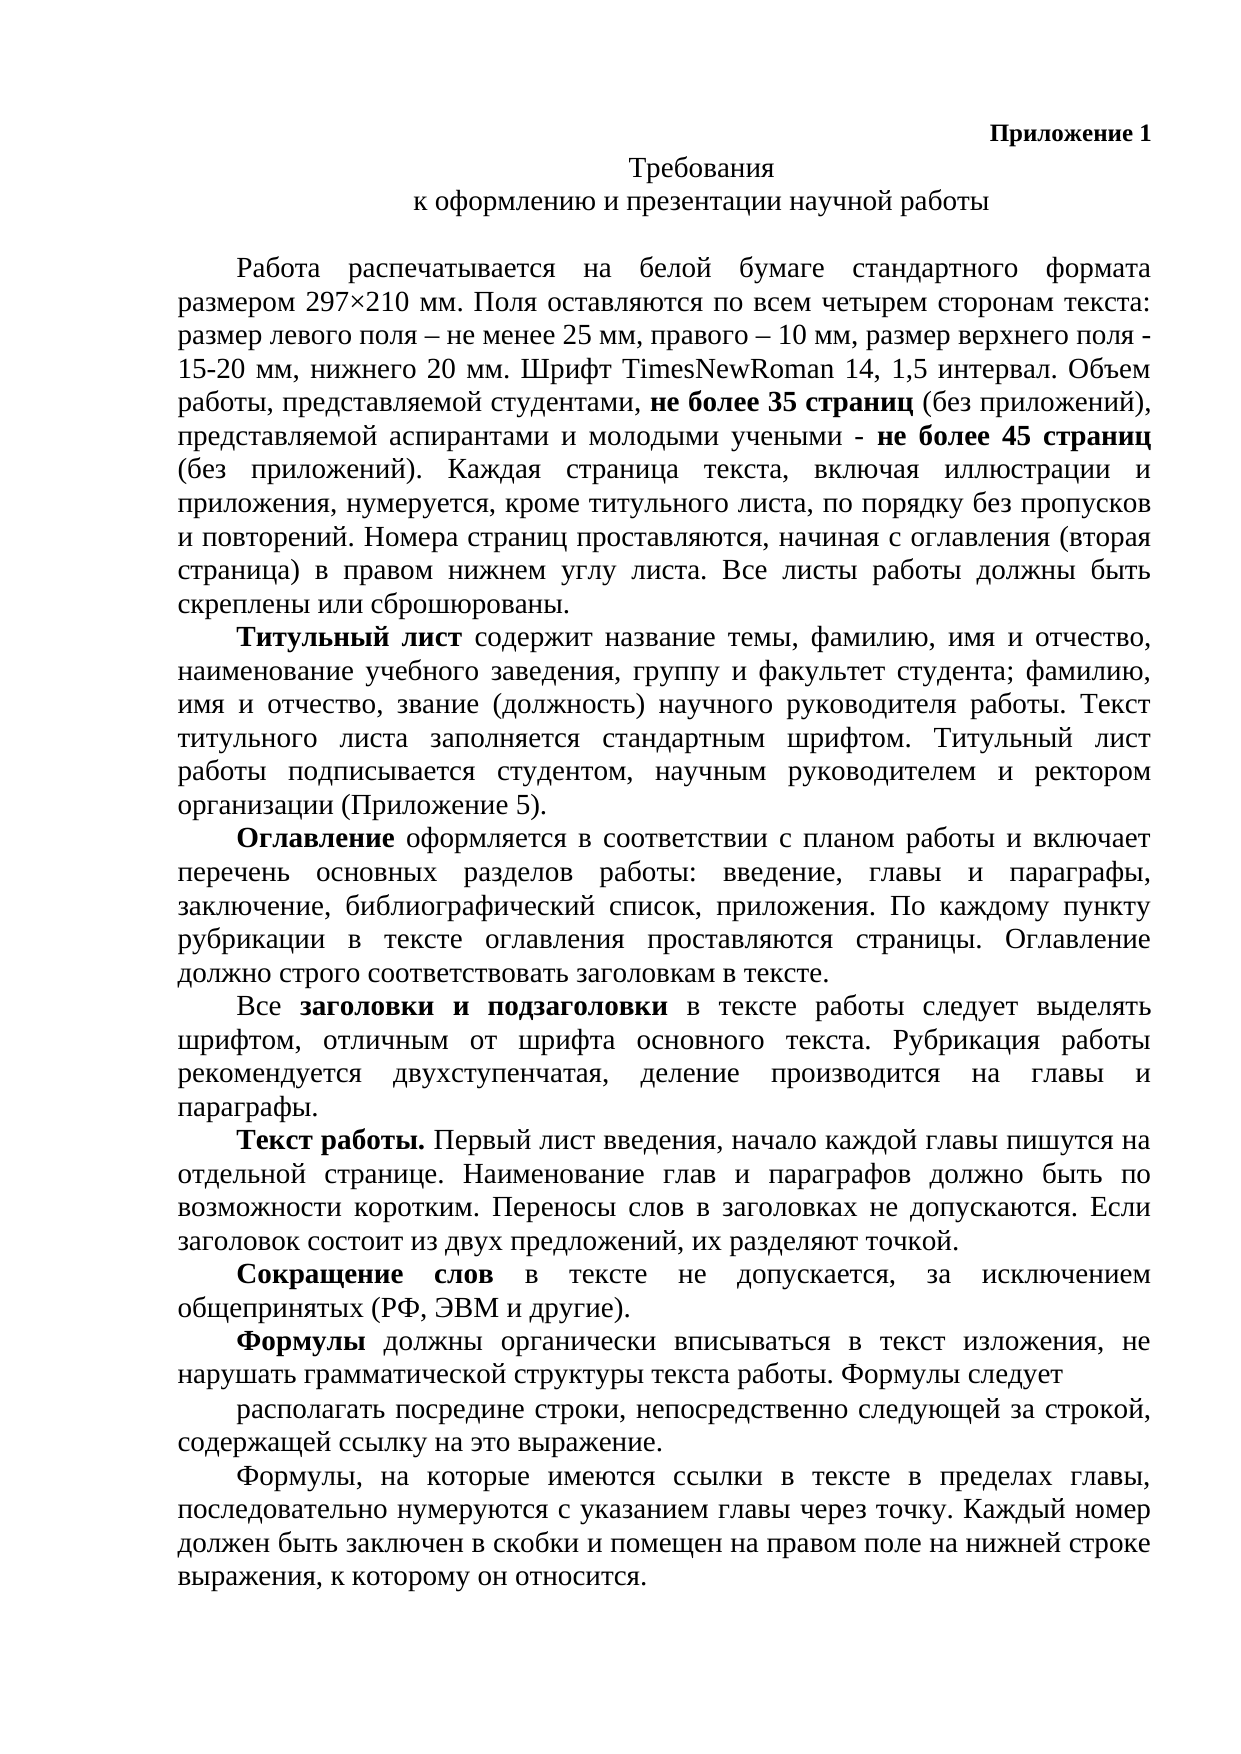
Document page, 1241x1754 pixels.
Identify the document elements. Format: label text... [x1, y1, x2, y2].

text Требования [177, 150, 1152, 183]
text Работа распечатывается на белой бумаге стандартного формата размером 297×210 мм. Поля оставляются по всем четырем сторонам текста: размер левого поля – не менее 25 мм, правого – 10 мм, размер верхнего поля - 15-20 мм, нижнего 20 мм. Шрифт TimesNewRoman 14, 1,5 интервал. Объем работы, представляемой студентами, не более 35 страниц (без приложений), представляемой аспирантами и молодыми учеными - не более 45 страниц (без приложений). Каждая страница текста, включая иллюстрации и приложения, нумеруется, кроме титульного листа, по порядку без пропусков и повторений. Номера страниц проставляются, начиная с оглавления (вторая страница) в правом нижнем углу листа. Все листы работы должны быть скреплены или сброшюрованы. [177, 250, 1152, 619]
text Все заголовки и подзаголовки в тексте работы следует выделять шрифтом, отличным от шрифта основного текста. Рубрикация работы рекомендуется двухступенчатая, деление производится на главы и параграфы. [177, 988, 1152, 1122]
text располагать посредине строки, непосредственно следующей за строкой, содержащей ссылку на это выражение. [177, 1391, 1152, 1458]
text Титульный лист содержит название темы, фамилию, имя и отчество, наименование учебного заведения, группу и факультет студента; фамилию, имя и отчество, звание (должность) научного руководителя работы. Текст титульного листа заполняется стандартным шрифтом. Титульный лист работы подписывается студентом, научным руководителем и ректором организации (Приложение 5). [177, 619, 1152, 821]
text Формулы, на которые имеются ссылки в тексте в пределах главы, последовательно нумеруются с указанием главы через точку. Каждый номер должен быть заключен в скобки и помещен на правом поле на нижней строке выражения, к которому он относится. [177, 1458, 1152, 1592]
text Приложение 1 [177, 118, 1152, 147]
text к оформлению и презентации научной работы [177, 183, 1152, 217]
text Оглавление оформляется в соответствии с планом работы и включает перечень основных разделов работы: введение, главы и параграфы, заключение, библиографический список, приложения. По каждому пункту рубрикации в тексте оглавления проставляются страницы. Оглавление должно строго соответствовать заголовкам в тексте. [177, 821, 1152, 988]
text Текст работы. Первый лист введения, начало каждой главы пишутся на отдельной странице. Наименование глав и параграфов должно быть по возможности коротким. Переносы слов в заголовках не допускаются. Если заголовок состоит из двух предложений, их разделяют точкой. [177, 1122, 1152, 1257]
text Формулы должны органически вписываться в текст изложения, не нарушать грамматической структуры текста работы. Формулы следует [177, 1324, 1152, 1391]
text Сокращение слов в тексте не допускается, за исключением общепринятых (РФ, ЭВМ и другие). [177, 1257, 1152, 1324]
